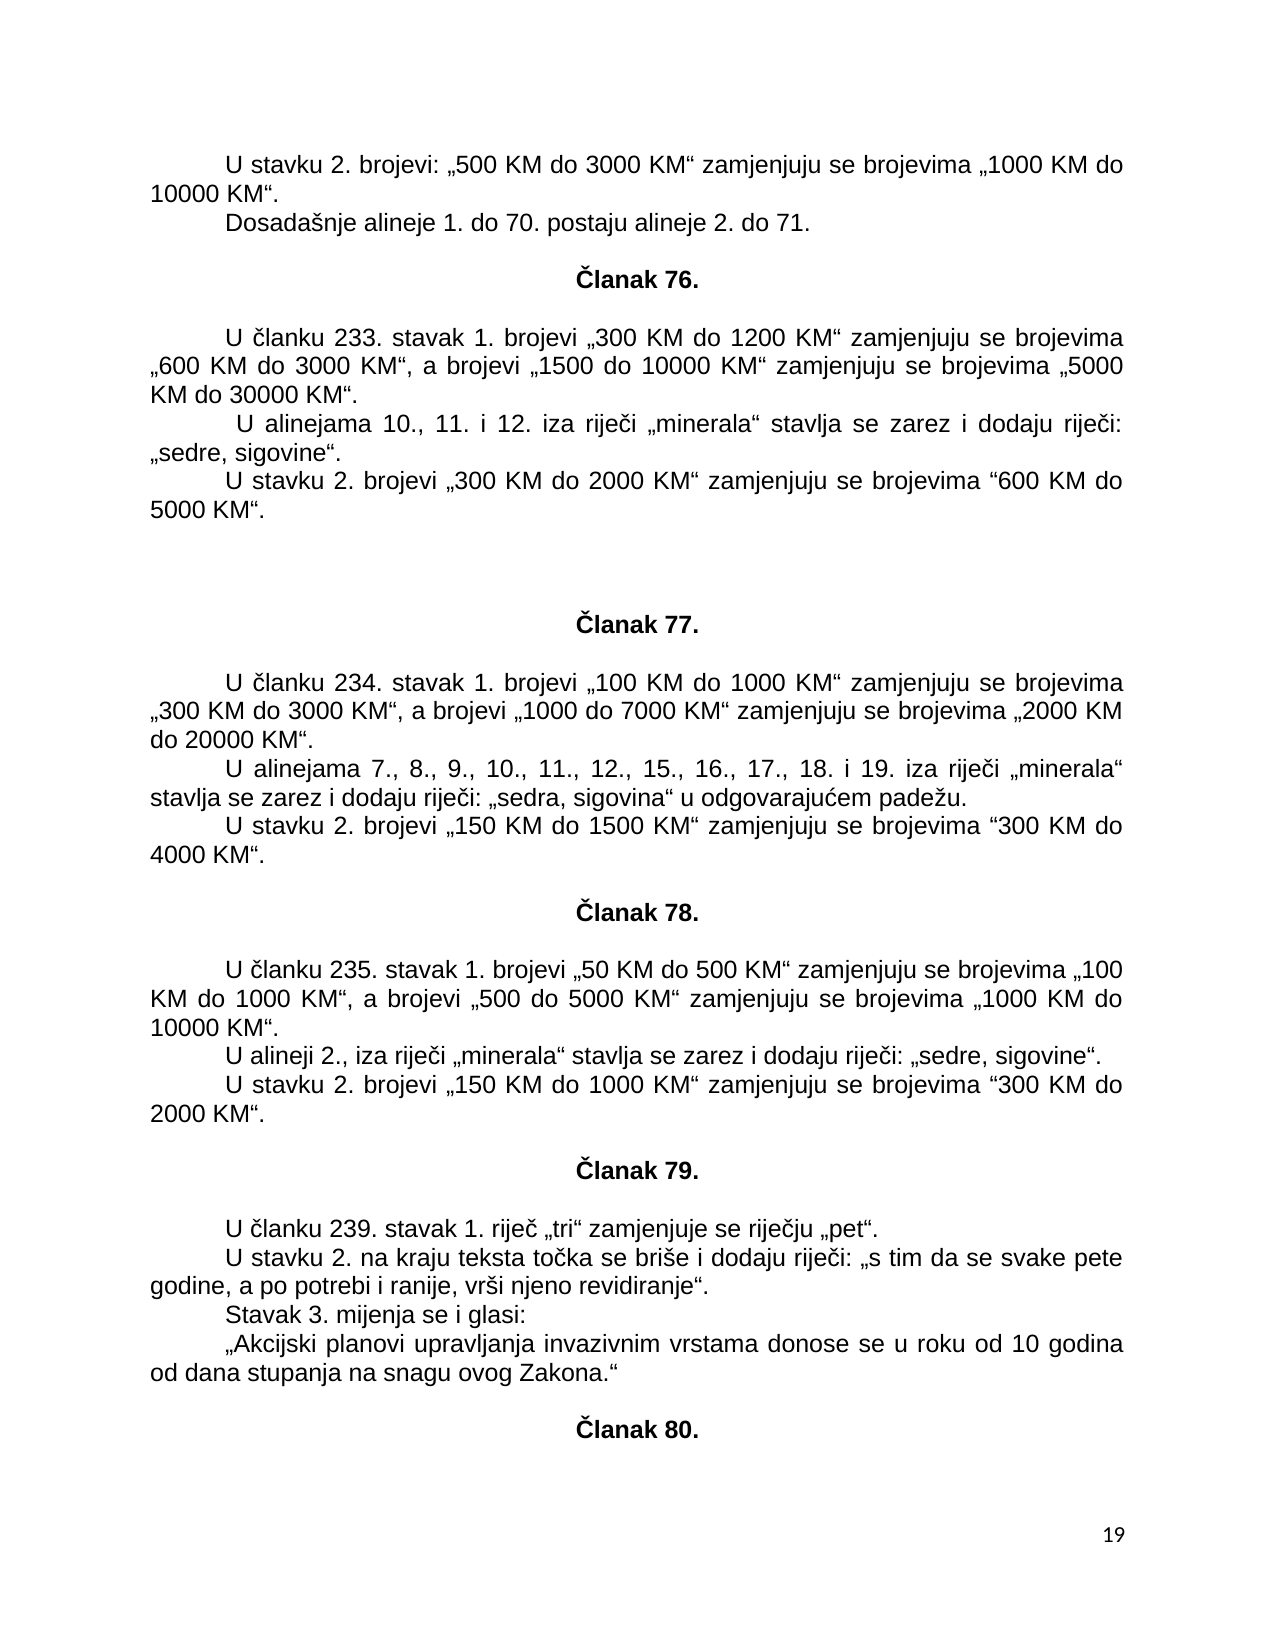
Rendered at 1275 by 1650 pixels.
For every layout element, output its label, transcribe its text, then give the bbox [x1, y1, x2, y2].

text U članku 233. stavak 1. brojevi „300 KM do 1200 KM“ zamjenjuju se brojevima „600 KM do 3000 KM“, a brojevi „1500 do 10000 KM“ zamjenjuju se brojevima „5000 KM do 30000 KM“. [150, 322, 1125, 409]
text U alineji 2., iza riječi „minerala“ stavlja se zarez i dodaju riječi: „sedre, sigovine“. [150, 1041, 1125, 1070]
text Stavak 3. mijenja se i glasi: [150, 1300, 1125, 1329]
text Članak 79. [150, 1156, 1125, 1185]
text U alinejama 7., 8., 9., 10., 11., 12., 15., 16., 17., 18. i 19. iza riječi „minerala“ stavlja se zarez i dodaju riječi: „sedra, sigovina“ u odgovarajućem padežu. [150, 754, 1125, 811]
text Članak 76. [150, 265, 1125, 294]
text U članku 239. stavak 1. riječ „tri“ zamjenjuje se riječju „pet“. [150, 1214, 1125, 1242]
text U stavku 2. brojevi „150 KM do 1000 KM“ zamjenjuju se brojevima “300 KM do 2000 KM“. [150, 1070, 1125, 1127]
text U stavku 2. brojevi „300 KM do 2000 KM“ zamjenjuju se brojevima “600 KM do 5000 KM“. [150, 466, 1125, 524]
text Dosadašnje alineje 1. do 70. postaju alineje 2. do 71. [150, 207, 1125, 236]
text U stavku 2. brojevi „150 KM do 1500 KM“ zamjenjuju se brojevima “300 KM do 4000 KM“. [150, 811, 1125, 869]
text Članak 78. [150, 897, 1125, 926]
text Članak 80. [150, 1415, 1125, 1444]
text U stavku 2. na kraju teksta točka se briše i dodaju riječi: „s tim da se svake pete godine, a po potrebi i ranije, vrši njeno revidiranje“. [150, 1242, 1125, 1300]
text U članku 235. stavak 1. brojevi „50 KM do 500 KM“ zamjenjuju se brojevima „100 KM do 1000 KM“, a brojevi „500 do 5000 KM“ zamjenjuju se brojevima „1000 KM do 10000 KM“. [150, 955, 1125, 1041]
text Članak 77. [150, 610, 1125, 639]
text U stavku 2. brojevi: „500 KM do 3000 KM“ zamjenjuju se brojevima „1000 KM do 10000 KM“. [150, 150, 1125, 207]
text U alinejama 10., 11. i 12. iza riječi „minerala“ stavlja se zarez i dodaju riječi: „sedre, sigovine“. [150, 409, 1125, 466]
text U članku 234. stavak 1. brojevi „100 KM do 1000 KM“ zamjenjuju se brojevima „300 KM do 3000 KM“, a brojevi „1000 do 7000 KM“ zamjenjuju se brojevima „2000 KM do 20000 KM“. [150, 667, 1125, 754]
text „Akcijski planovi upravljanja invazivnim vrstama donose se u roku od 10 godina od dana stupanja na snagu ovog Zakona.“ [150, 1329, 1125, 1386]
